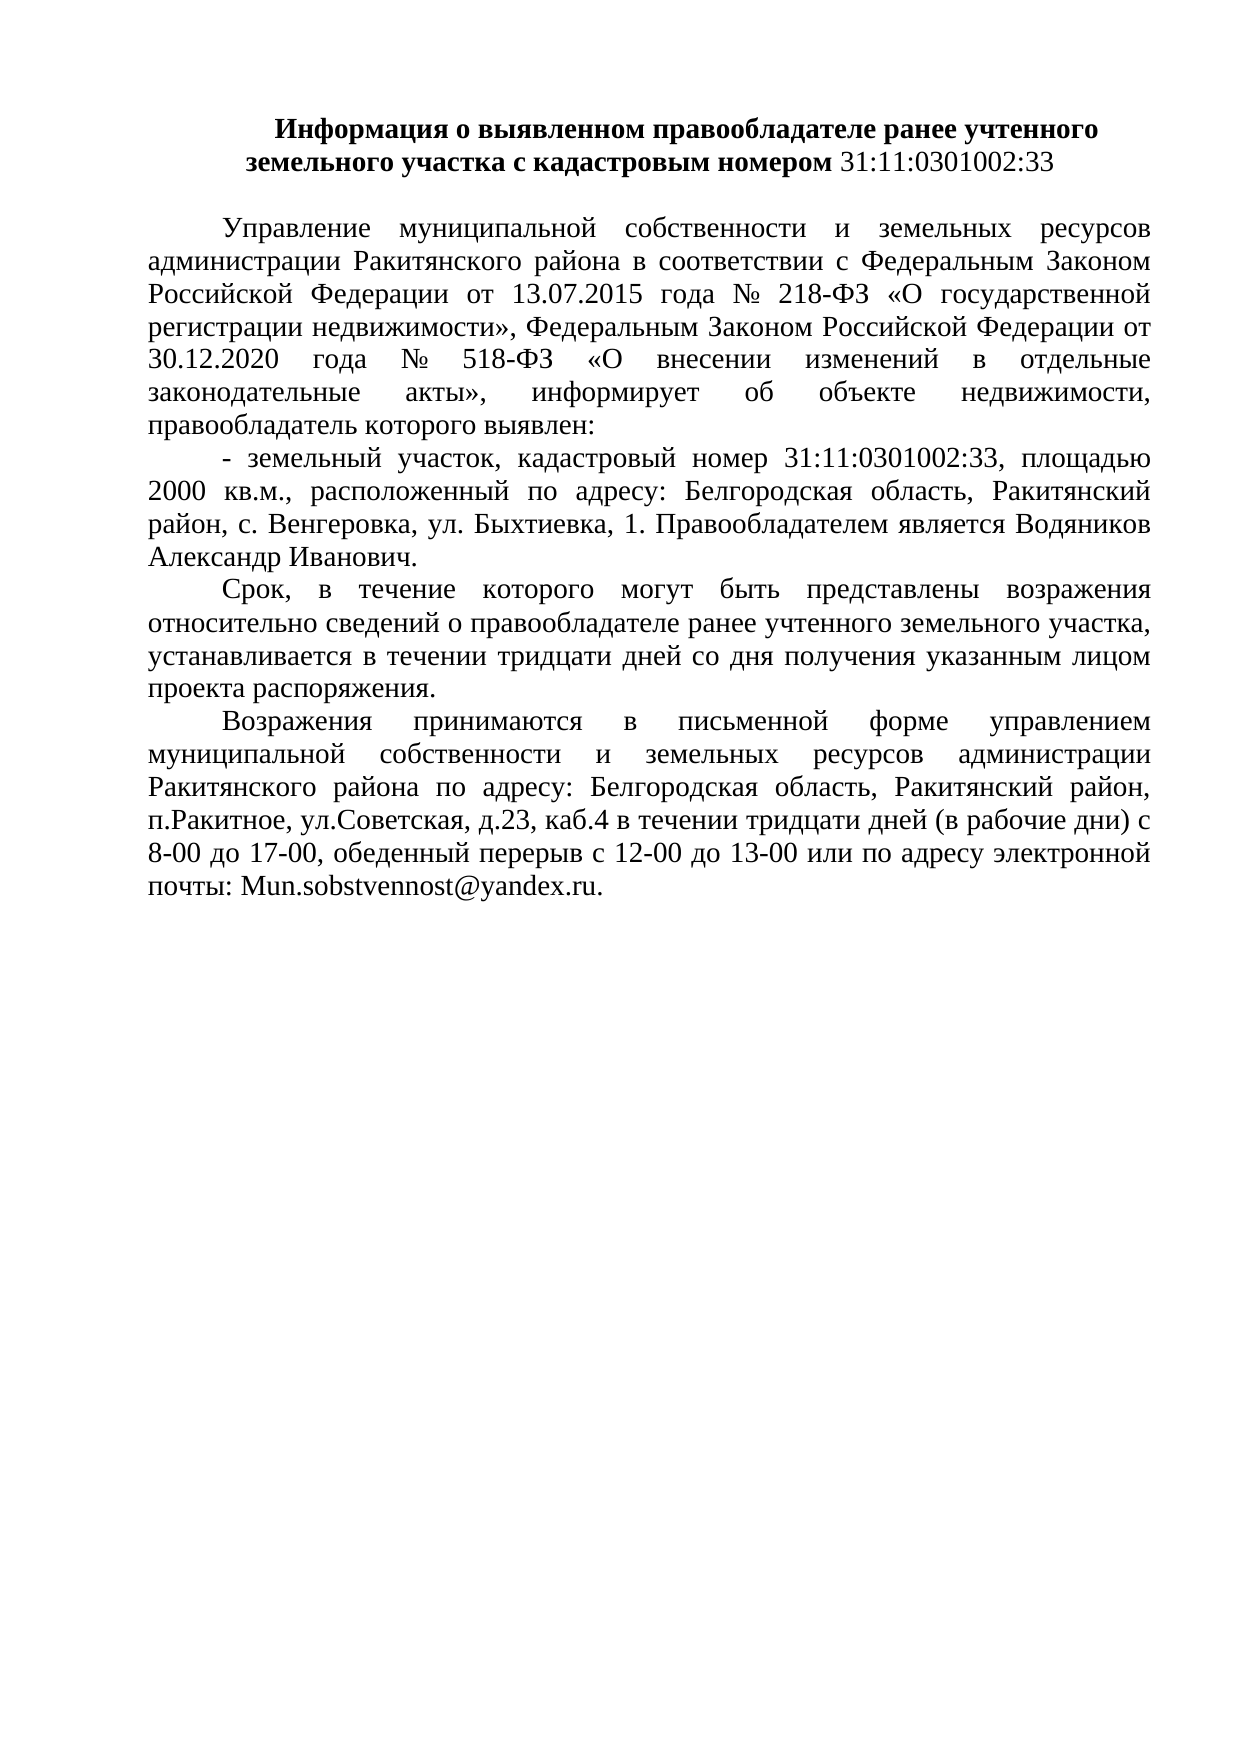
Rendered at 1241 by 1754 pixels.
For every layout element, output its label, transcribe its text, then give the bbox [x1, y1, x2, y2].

text Возражения принимаются в письменной форме управлением муниципальной собственности и земельных ресурсов администрации Ракитянского района по адресу: Белгородская область, Ракитянский район, п.Ракитное, ул.Советская, д.23, каб.4 в течении тридцати дней (в рабочие дни) с 8-00 до 17-00, обеденный перерыв с 12-00 до 13-00 или по адресу электронной почты: Mun.sobstvennost@yandex.ru. [148, 704, 1152, 902]
text Управление муниципальной собственности и земельных ресурсов администрации Ракитянского района в соответствии с Федеральным Законом Российской Федерации от 13.07.2015 года № 218-ФЗ «О государственной регистрации недвижимости», Федеральным Законом Российской Федерации от 30.12.2020 года № 518-ФЗ «О внесении изменений в отдельные законодательные акты», информирует об объекте недвижимости, правообладатель которого выявлен: [148, 211, 1152, 441]
text Срок, в течение которого могут быть представлены возражения относительно сведений о правообладателе ранее учтенного земельного участка, устанавливается в течении тридцати дней со дня получения указанным лицом проекта распоряжения. [148, 573, 1152, 704]
text - земельный участок, кадастровый номер 31:11:0301002:33, площадью 2000 кв.м., расположенный по адресу: Белгородская область, Ракитянский район, с. Венгеровка, ул. Быхтиевка, 1. Правообладателем является Водяников Александр Иванович. [148, 441, 1152, 573]
text Информация о выявленном правообладателе ранее учтенного земельного участка с кадастровым номером 31:11:0301002:33 [148, 112, 1152, 178]
